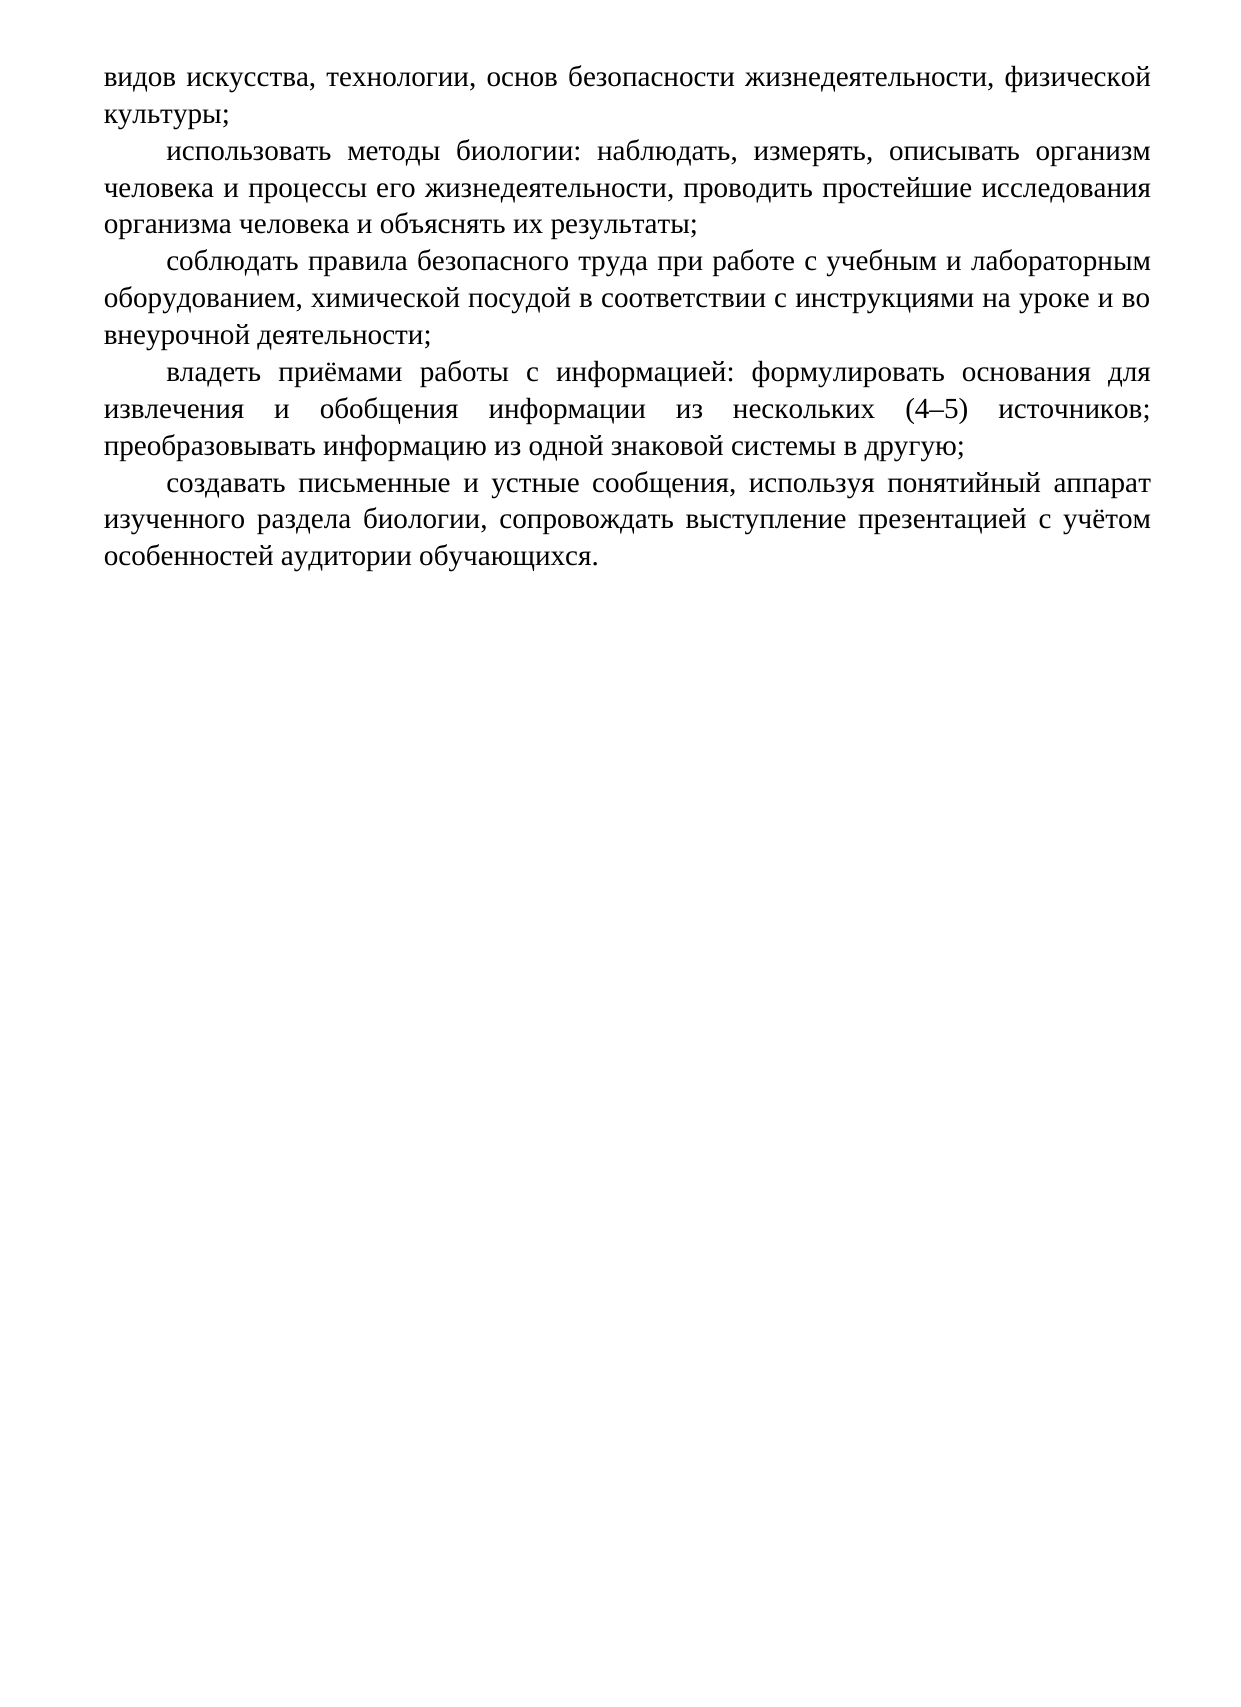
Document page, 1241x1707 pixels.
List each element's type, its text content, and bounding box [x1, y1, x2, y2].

text владеть приёмами работы с информацией: формулировать основания для извлечения и обобщения информации из нескольких (4–5) источников; преобразовывать информацию из одной знаковой системы в другую; [103, 354, 1152, 461]
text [103, 59, 1152, 129]
text соблюдать правила безопасного труда при работе с учебным и лабораторным оборудованием, химической посудой в соответствии с инструкциями на уроке и во внеурочной деятельности; [103, 243, 1152, 351]
text создавать письменные и устные сообщения, используя понятийный аппарат изученного раздела биологии, сопровождать выступление презентацией с учётом особенностей аудитории обучающихся. [103, 465, 1152, 572]
text использовать методы биологии: наблюдать, измерять, описывать организм человека и процессы его жизнедеятельности, проводить простейшие исследования организма человека и объяснять их результаты; [103, 133, 1152, 240]
